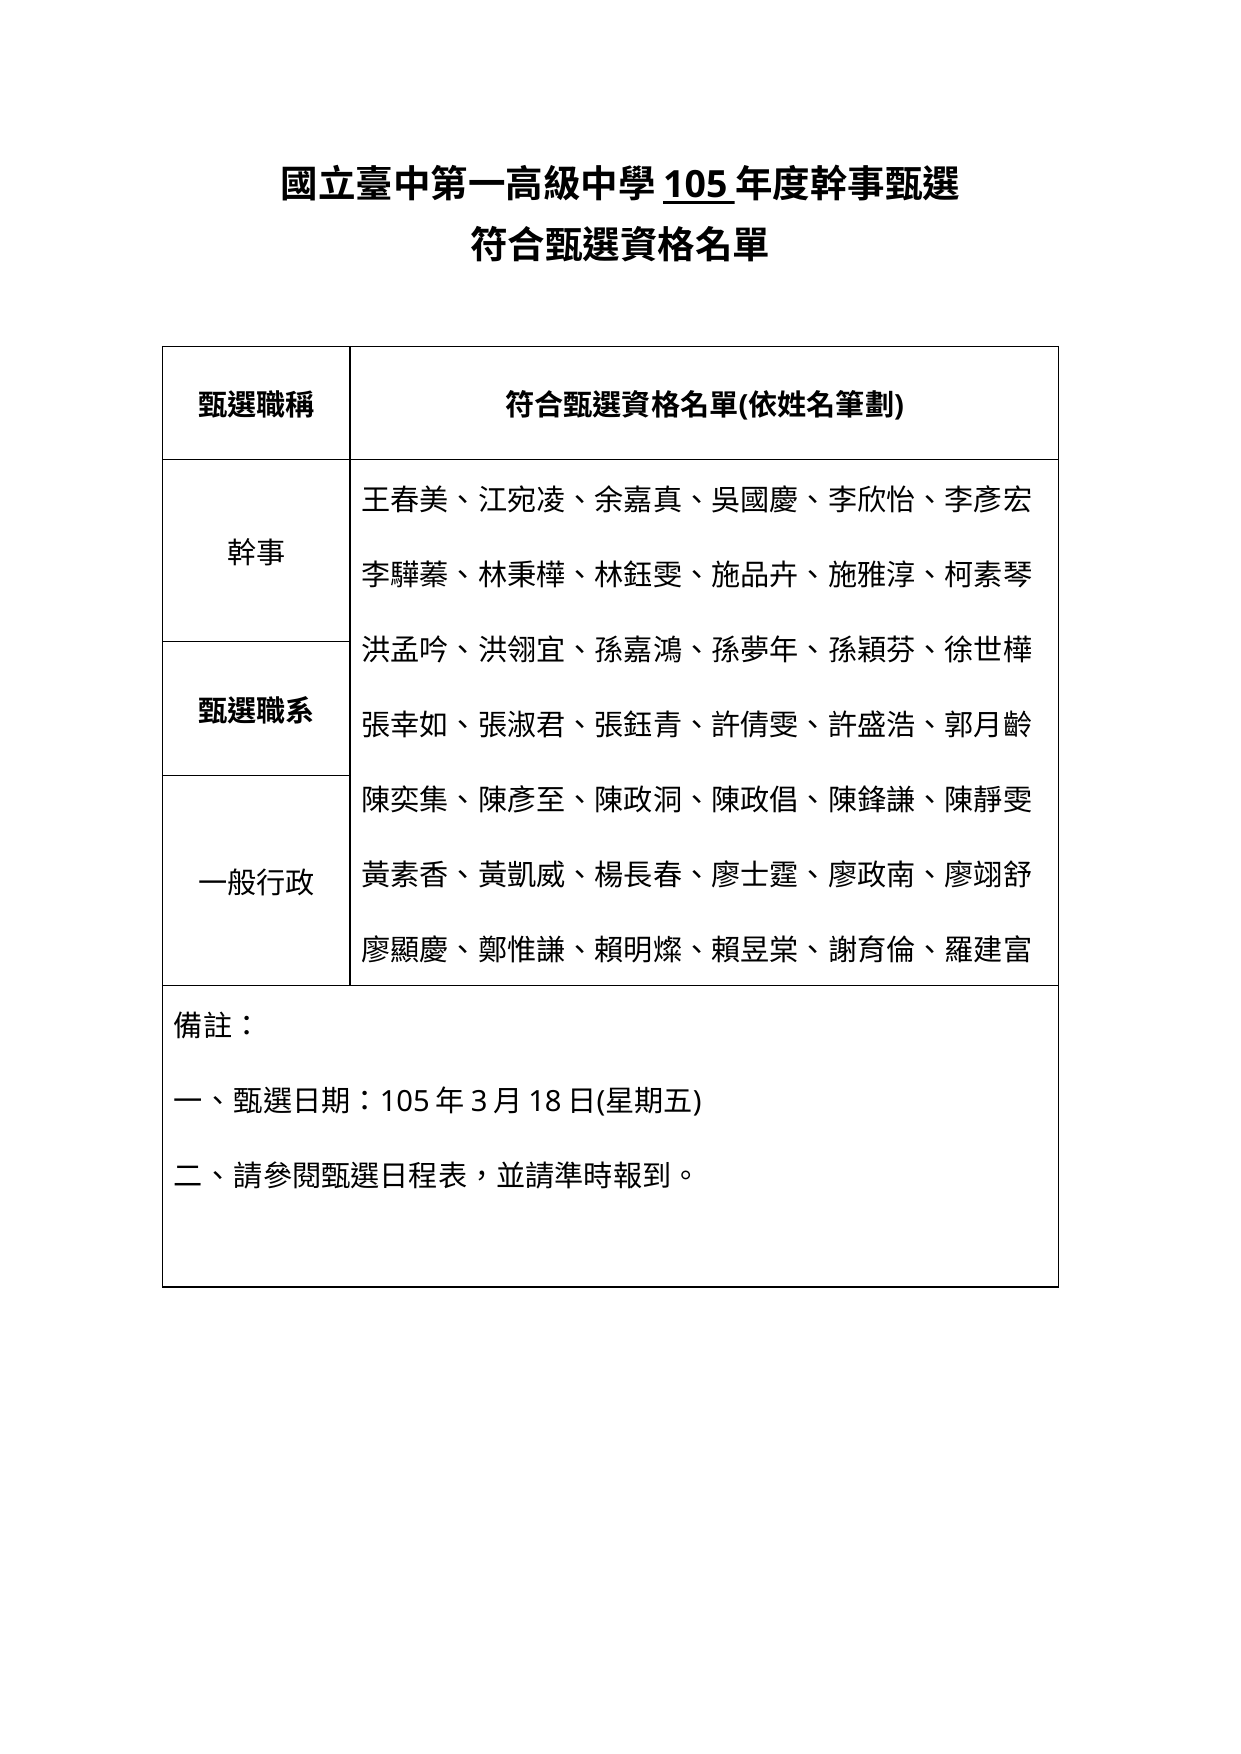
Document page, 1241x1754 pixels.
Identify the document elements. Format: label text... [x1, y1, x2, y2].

table_cell 幹事 [163, 460, 349, 641]
table_cell 甄選職系 [163, 642, 349, 775]
table_header 甄選職稱 [163, 347, 349, 459]
text 符合甄選資格名單 [187, 225, 1053, 267]
table_cell 王春美、江宛凌、余嘉真、吳國慶、李欣怡、李彥宏 李驊蓁、林秉樺、林鈺雯、施品卉、施雅淳、柯素琴 洪孟吟、洪翎宜、孫嘉鴻、孫夢年、孫穎芬、徐世樺 張幸如、張淑君、張鈺青、許倩雯、許盛浩、郭月齡 陳奕集、陳彥至、陳政洞、陳政倡、陳鋒謙、陳靜雯 黃素香、黃凱威、楊長春、廖士霆、廖政南、廖翊舒 廖顯慶、鄭惟謙、賴明燦、賴昱棠、謝育倫、羅建富 [351, 460, 1058, 985]
text 國立臺中第一高級中學105年度幹事甄選 [187, 164, 1053, 206]
table_header 符合甄選資格名單(依姓名筆劃) [351, 347, 1058, 459]
table_cell 一般行政 [163, 776, 349, 985]
table_cell 備註： 甄選日期：105年3月18日(星期五) 請參閱甄選日程表，並請準時報到。 [163, 986, 1058, 1286]
